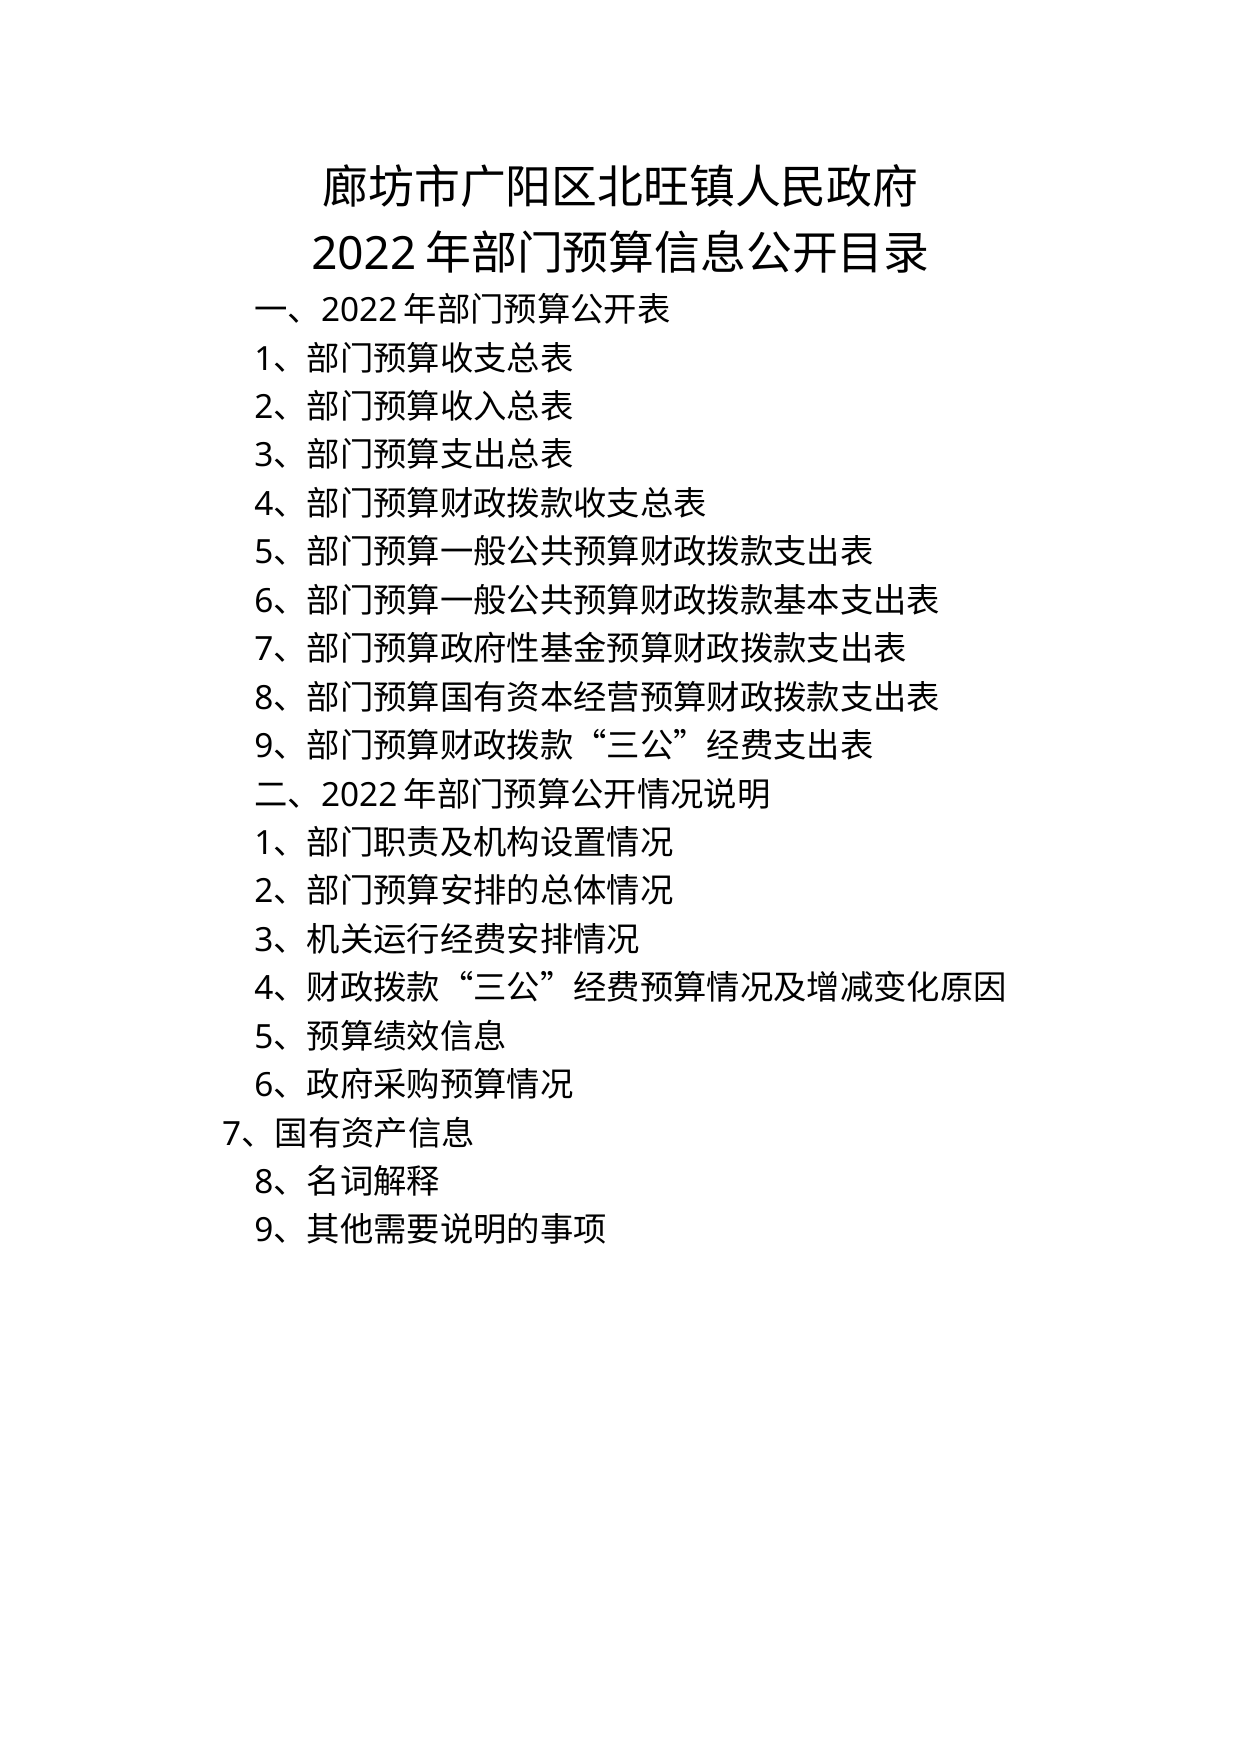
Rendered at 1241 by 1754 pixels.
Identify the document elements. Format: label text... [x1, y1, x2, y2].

text 3、机关运行经费安排情况 [187, 913, 1053, 961]
text 8、名词解释 [187, 1155, 1053, 1203]
list 部门预算财政拨款收支总表 [187, 477, 1053, 525]
text 廊坊市广阳区北旺镇人民政府 [187, 150, 1053, 216]
text 7、国有资产信息 [187, 1106, 1053, 1155]
list 部门预算收入总表 [187, 380, 1053, 428]
list 部门预算国有资本经营预算财政拨款支出表 [187, 670, 1053, 719]
text 6、政府采购预算情况 [187, 1058, 1053, 1106]
list 部门预算政府性基金预算财政拨款支出表 [187, 622, 1053, 670]
text 4、财政拨款“三公”经费预算情况及增减变化原因 [187, 961, 1053, 1009]
list 部门职责及机构设置情况 [187, 816, 1053, 864]
text 5、预算绩效信息 [187, 1009, 1053, 1058]
text 2、部门预算安排的总体情况 [187, 864, 1053, 913]
text 二、2022年部门预算公开情况说明 [187, 767, 1053, 816]
text 9、其他需要说明的事项 [187, 1203, 1053, 1252]
list 部门预算收支总表 [187, 331, 1053, 380]
list 部门预算一般公共预算财政拨款支出表 [187, 525, 1053, 573]
list 部门预算支出总表 [187, 428, 1053, 477]
list 部门预算财政拨款“三公”经费支出表 [187, 719, 1053, 767]
text 一、2022年部门预算公开表 [187, 283, 1053, 331]
text 2022年部门预算信息公开目录 [187, 216, 1053, 283]
list 部门预算一般公共预算财政拨款基本支出表 [187, 573, 1053, 622]
